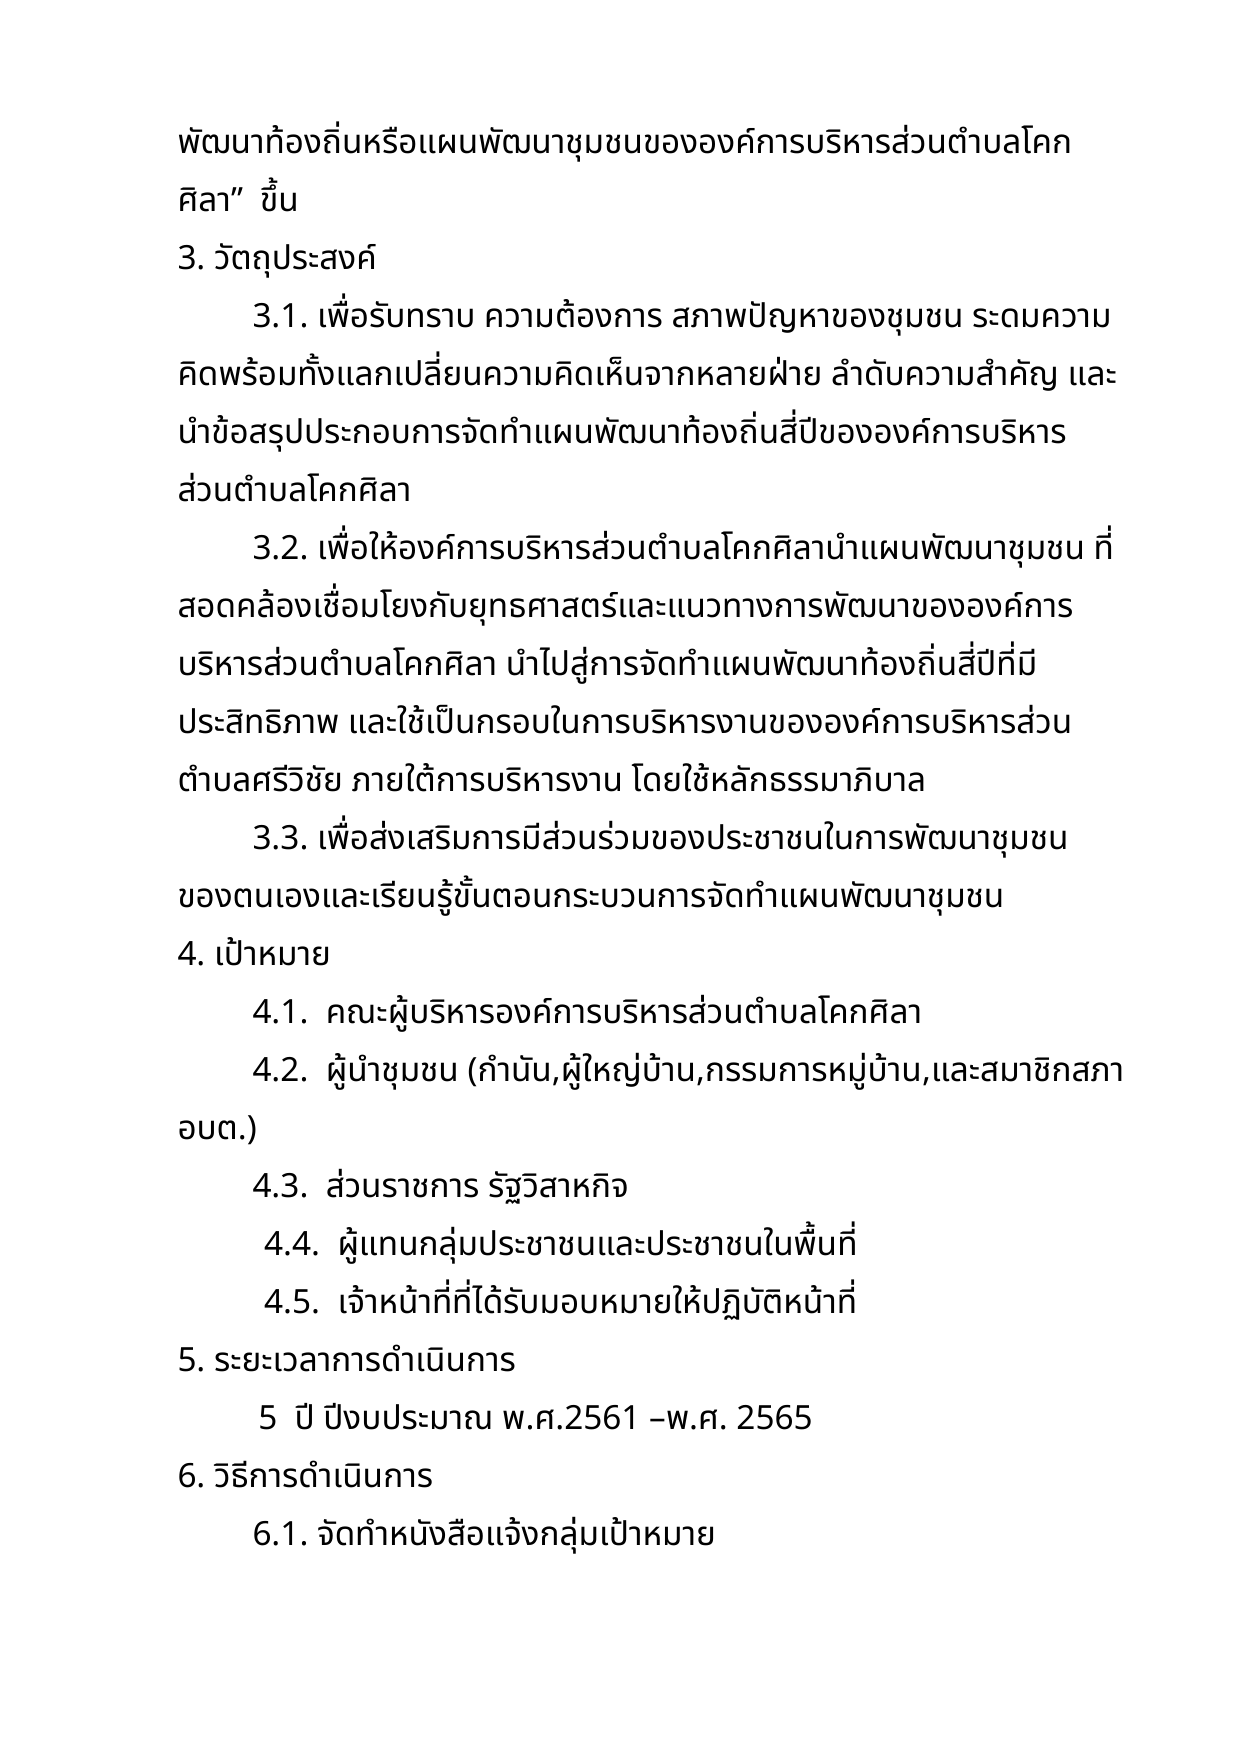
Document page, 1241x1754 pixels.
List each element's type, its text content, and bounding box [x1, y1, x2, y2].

text 4.5. เจ้าหน้าที่ที่ได้รับมอบหมายให้ปฏิบัติหน้าที่ [177, 1278, 1122, 1328]
text 4. เป้าหมาย [177, 930, 1122, 980]
text 4.4. ผู้แทนกลุ่มประชาชนและประชาชนในพื้นที่ [177, 1220, 1122, 1270]
text 5. ระยะเวลาการดำเนินการ [177, 1336, 1122, 1386]
text 3. วัตถุประสงค์ [177, 234, 1122, 284]
text 5 ปี ปีงบประมาณ พ.ศ.2561 –พ.ศ. 2565 [215, 1394, 1122, 1444]
text 3.2. เพื่อให้องค์การบริหารส่วนตำบลโคกศิลานำแผนพัฒนาชุมชน ที่สอดคล้องเชื่อมโยงกับยุทธศาสตร์และแนวทางการพัฒนาขององค์การบริหารส่วนตำบลโคกศิลา นำไปสู่การจัดทำแผนพัฒนาท้องถิ่นสี่ปีที่มีประสิทธิภาพ และใช้เป็นกรอบในการบริหารงานขององค์การบริหารส่วนตำบลศรีวิชัย ภายใต้การบริหารงาน โดยใช้หลักธรรมาภิบาล [177, 524, 1122, 806]
text 4.2. ผู้นำชุมชน (กำนัน,ผู้ใหญ่บ้าน,กรรมการหมู่บ้าน,และสมาชิกสภา อบต.) [177, 1046, 1137, 1154]
text 6. วิธีการดำเนินการ [177, 1452, 1122, 1502]
text 4.3. ส่วนราชการ รัฐวิสาหกิจ [177, 1162, 1122, 1212]
text 3.3. เพื่อส่งเสริมการมีส่วนร่วมของประชาชนในการพัฒนาชุมชนของตนเองและเรียนรู้ขั้นตอนกระบวนการจัดทำแผนพัฒนาชุมชน [177, 814, 1122, 922]
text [177, 118, 1122, 226]
text 4.1. คณะผู้บริหารองค์การบริหารส่วนตำบลโคกศิลา [177, 988, 1137, 1038]
text 6.1. จัดทำหนังสือแจ้งกลุ่มเป้าหมาย [215, 1510, 1122, 1561]
text 3.1. เพื่อรับทราบ ความต้องการ สภาพปัญหาของชุมชน ระดมความคิดพร้อมทั้งแลกเปลี่ยนความคิดเห็นจากหลายฝ่าย ลำดับความสำคัญ และนำข้อสรุปประกอบการจัดทำแผนพัฒนาท้องถิ่นสี่ปีขององค์การบริหารส่วนตำบลโคกศิลา [177, 292, 1122, 516]
